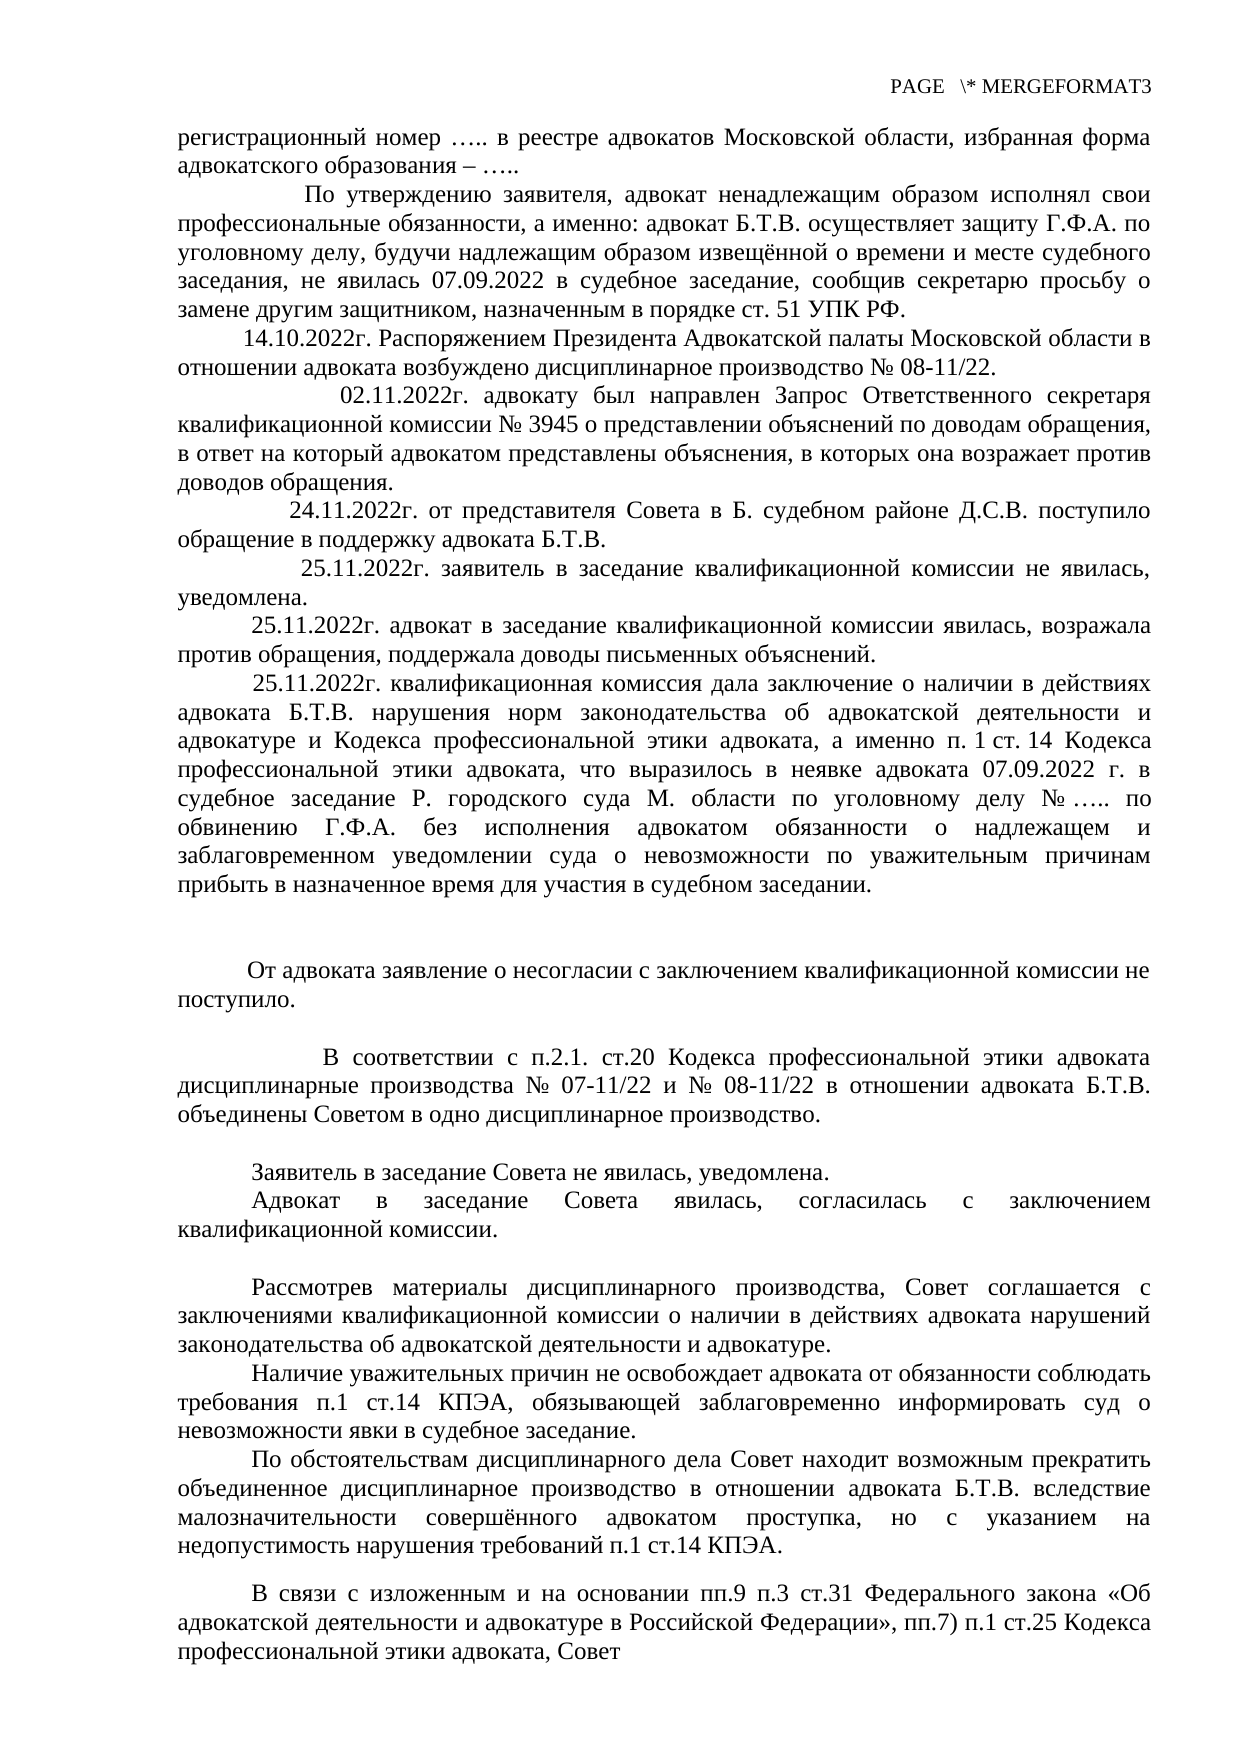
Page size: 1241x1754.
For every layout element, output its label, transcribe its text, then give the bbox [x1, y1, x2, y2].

text Рассмотрев материалы дисциплинарного производства, Совет соглашается с заключениями квалификационной комиссии о наличии в действиях адвоката нарушений законодательства об адвокатской деятельности и адвокатуре. [177, 1272, 1152, 1358]
text 25.11.2022г. адвокат в заседание квалификационной комиссии явилась, возражала против обращения, поддержала доводы письменных объяснений. [177, 611, 1152, 668]
text По утверждению заявителя, адвокат ненадлежащим образом исполнял свои профессиональные обязанности, а именно: адвокат Б.Т.В. осуществляет защиту Г.Ф.А. по уголовному делу, будучи надлежащим образом извещённой о времени и месте судебного заседания, не явилась 07.09.2022 в судебное заседание, сообщив секретарю просьбу о замене другим защитником, назначенным в порядке ст. 51 УПК РФ. [177, 179, 1152, 323]
text 02.11.2022г. адвокату был направлен Запрос Ответственного секретаря квалификационной комиссии № 3945 о представлении объяснений по доводам обращения, в ответ на который адвокатом представлены объяснения, в которых она возражает против доводов обращения. [177, 381, 1152, 496]
text В соответствии с п.2.1. ст.20 Кодекса профессиональной этики адвоката дисциплинарные производства № 07-11/22 и № 08-11/22 в отношении адвоката Б.Т.В. объединены Советом в одно дисциплинарное производство. [177, 1042, 1152, 1128]
text 25.11.2022г. квалификационная комиссия дала заключение о наличии в действиях адвоката Б.Т.В. нарушения норм законодательства об адвокатской деятельности и адвокатуре и Кодекса профессиональной этики адвоката, а именно п. 1 ст. 14 Кодекса профессиональной этики адвоката, что выразилось в неявке адвоката 07.09.2022 г. в судебное заседание Р. городского суда М. области по уголовному делу № ….. по обвинению Г.Ф.А. без исполнения адвокатом обязанности о надлежащем и заблаговременном уведомлении суда о невозможности по уважительным причинам прибыть в назначенное время для участия в судебном заседании. [177, 668, 1152, 898]
text В связи с изложенным и на основании пп.9 п.3 ст.31 Федерального закона «Об адвокатской деятельности и адвокатуре в Российской Федерации», пп.7) п.1 ст.25 Кодекса профессиональной этики адвоката, Совет [177, 1578, 1152, 1665]
text По обстоятельствам дисциплинарного дела Совет находит возможным прекратить объединенное дисциплинарное производство в отношении адвоката Б.Т.В. вследствие малозначительности совершённого адвокатом проступка, но с указанием на недопустимость нарушения требований п.1 ст.14 КПЭА. [177, 1444, 1152, 1559]
text От адвоката заявление о несогласии с заключением квалификационной комиссии не поступило. [177, 956, 1152, 1013]
text 25.11.2022г. заявитель в заседание квалификационной комиссии не явилась, уведомлена. [177, 553, 1152, 611]
text Адвокат в заседание Совета явилась, согласилась с заключением квалификационной комиссии. [177, 1186, 1152, 1243]
text 14.10.2022г. Распоряжением Президента Адвокатской палаты Московской области в отношении адвоката возбуждено дисциплинарное производство № 08-11/22. [177, 323, 1152, 381]
text 24.11.2022г. от представителя Совета в Б. судебном районе Д.С.В. поступило обращение в поддержку адвоката Б.Т.В. [177, 496, 1152, 553]
text Заявитель в заседание Совета не явилась, уведомлена. [177, 1157, 1152, 1186]
text Наличие уважительных причин не освобождает адвоката от обязанности соблюдать требования п.1 ст.14 КПЭА, обязывающей заблаговременно информировать суд о невозможности явки в судебное заседание. [177, 1358, 1152, 1444]
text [177, 122, 1152, 179]
